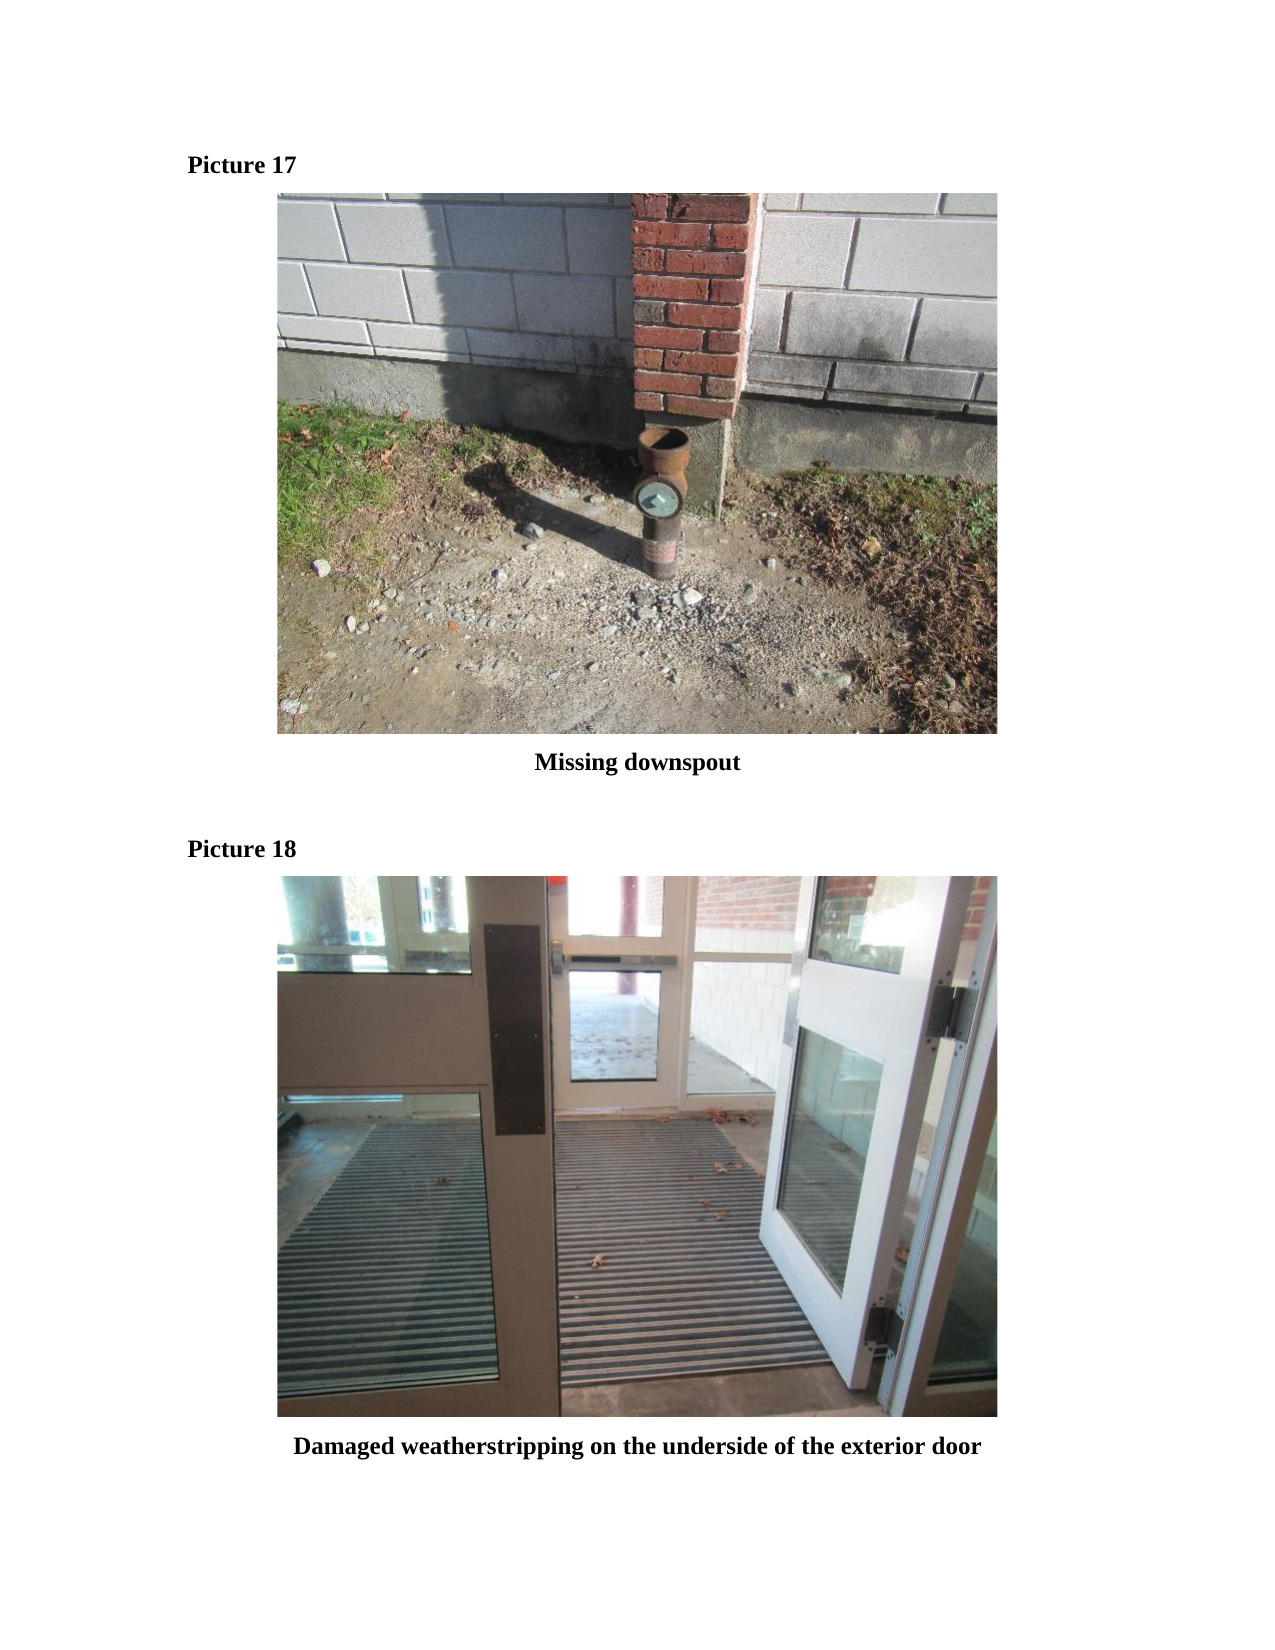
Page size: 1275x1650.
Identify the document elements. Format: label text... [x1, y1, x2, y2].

text Picture 17 [187, 150, 1087, 179]
text Damaged weatherstripping on the underside of the exterior door [187, 1431, 1087, 1460]
text Missing downspout [187, 747, 1087, 776]
picture [277, 876, 998, 1417]
text Picture 18 [187, 834, 1087, 862]
picture [277, 193, 998, 734]
